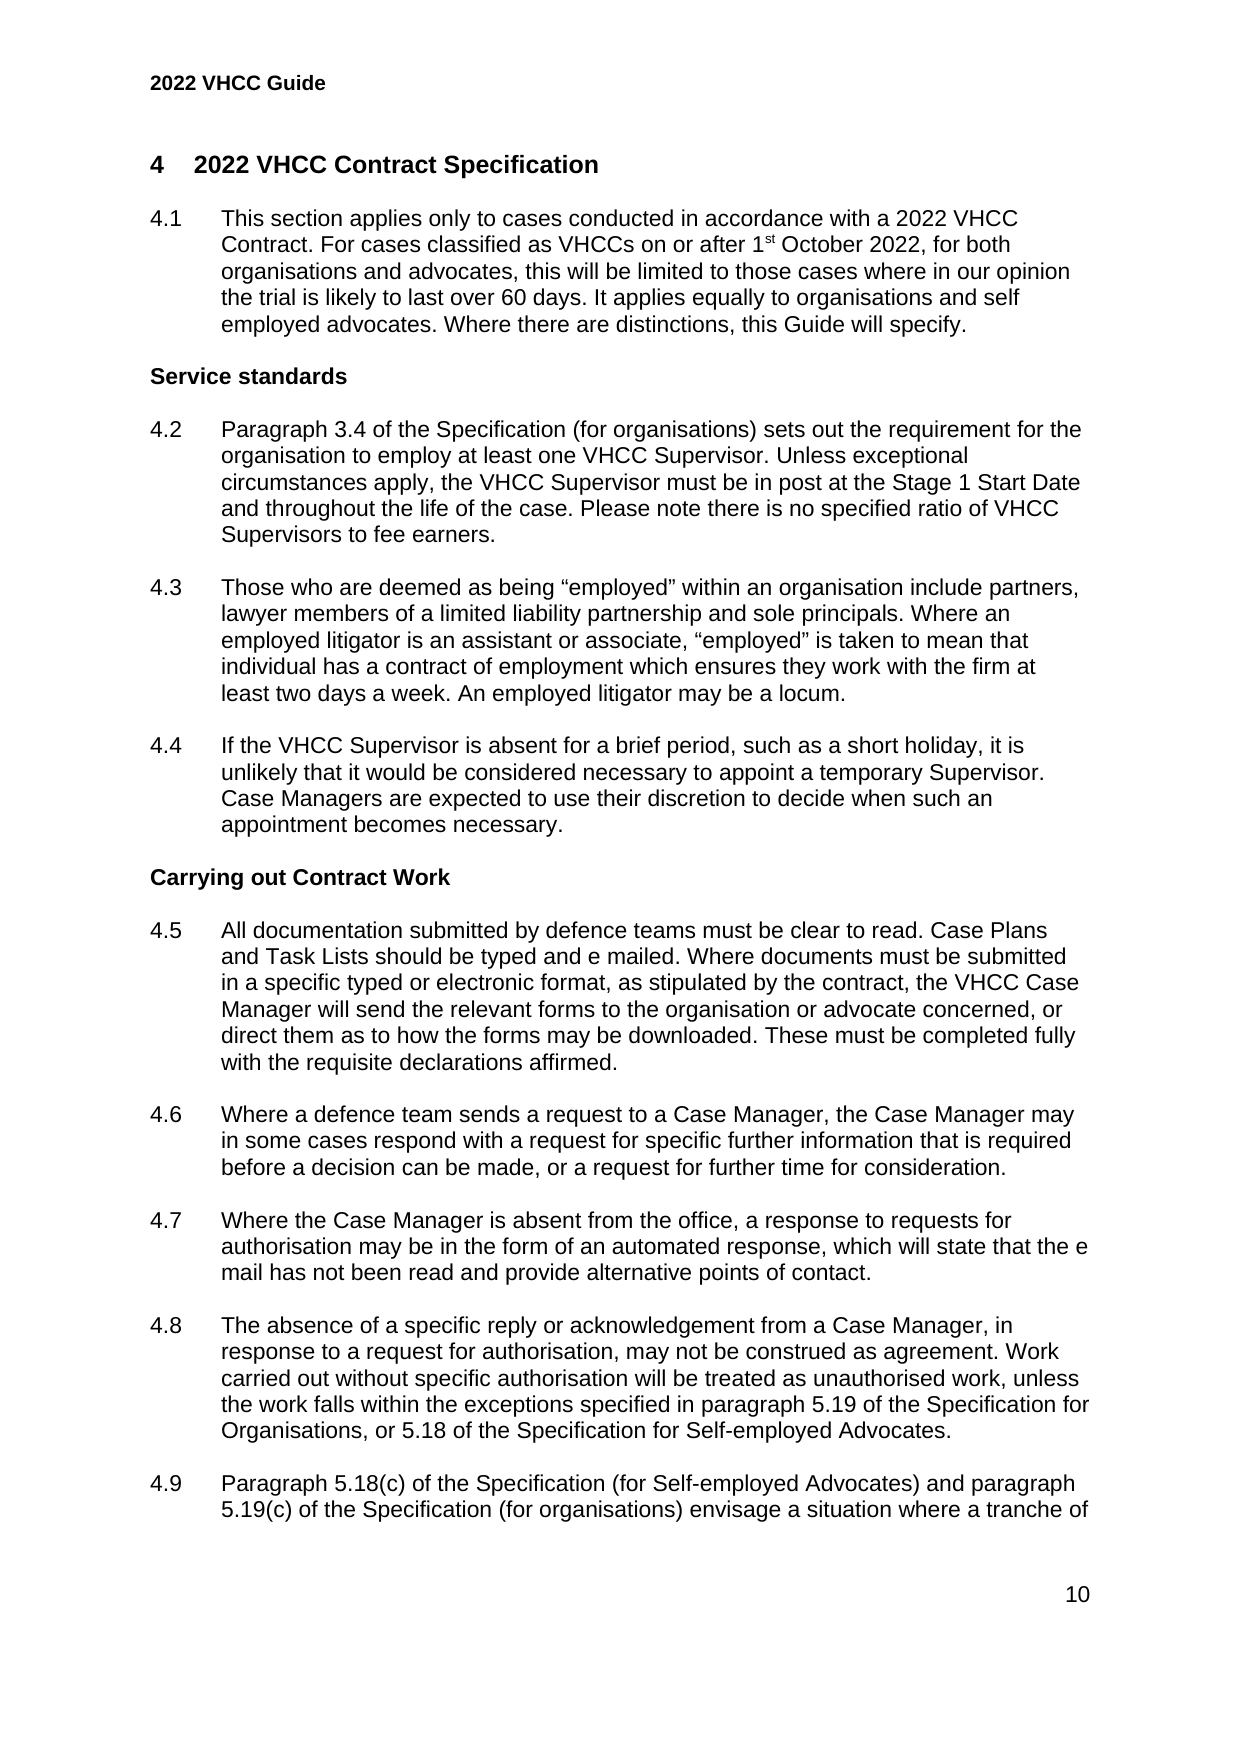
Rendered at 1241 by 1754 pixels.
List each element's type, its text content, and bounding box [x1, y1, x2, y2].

list If the VHCC Supervisor is absent for a brief period, such as a short holiday, it is unlikely that it would be considered necessary to appoint a temporary Supervisor. Case Managers are expected to use their discretion to decide when such an appointment becomes necessary. [150, 732, 1090, 838]
list Paragraph 3.4 of the Specification (for organisations) sets out the requirement for the organisation to employ at least one VHCC Supervisor. Unless exceptional circumstances apply, the VHCC Supervisor must be in post at the Stage 1 Start Date and throughout the life of the case. Please note there is no specified ratio of VHCC Supervisors to fee earners. [150, 416, 1090, 548]
list Where a defence team sends a request to a Case Manager, the Case Manager may in some cases respond with a request for specific further information that is required before a decision can be made, or a request for further time for consideration. [150, 1101, 1090, 1180]
list 2022 VHCC Contract Specification [150, 150, 1090, 179]
list The absence of a specific reply or acknowledgement from a Case Manager, in response to a request for authorisation, may not be construed as agreement. Work carried out without specific authorisation will be treated as unauthorised work, unless the work falls within the exceptions specified in paragraph 5.19 of the Specification for Organisations, or 5.18 of the Specification for Self-employed Advocates. [150, 1312, 1090, 1444]
list All documentation submitted by defence teams must be clear to read. Case Plans and Task Lists should be typed and e mailed. Where documents must be submitted in a specific typed or electronic format, as stipulated by the contract, the VHCC Case Manager will send the relevant forms to the organisation or advocate concerned, or direct them as to how the forms may be downloaded. These must be completed fully with the requisite declarations affirmed. [150, 917, 1090, 1075]
list Service standards [150, 363, 1090, 389]
list This section applies only to cases conducted in accordance with a 2022 VHCC Contract. For cases classified as VHCCs on or after 1st October 2022, for both organisations and advocates, this will be limited to those cases where in our opinion the trial is likely to last over 60 days. It applies equally to organisations and self employed advocates. Where there are distinctions, this Guide will specify. [150, 205, 1090, 337]
list Where the Case Manager is absent from the office, a response to requests for authorisation may be in the form of an automated response, which will state that the e mail has not been read and provide alternative points of contact. [150, 1207, 1090, 1286]
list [150, 1470, 1090, 1523]
list Carrying out Contract Work [150, 864, 1090, 890]
list Those who are deemed as being “employed” within an organisation include partners, lawyer members of a limited liability partnership and sole principals. Where an employed litigator is an assistant or associate, “employed” is taken to mean that individual has a contract of employment which ensures they work with the firm at least two days a week. An employed litigator may be a locum. [150, 574, 1090, 706]
